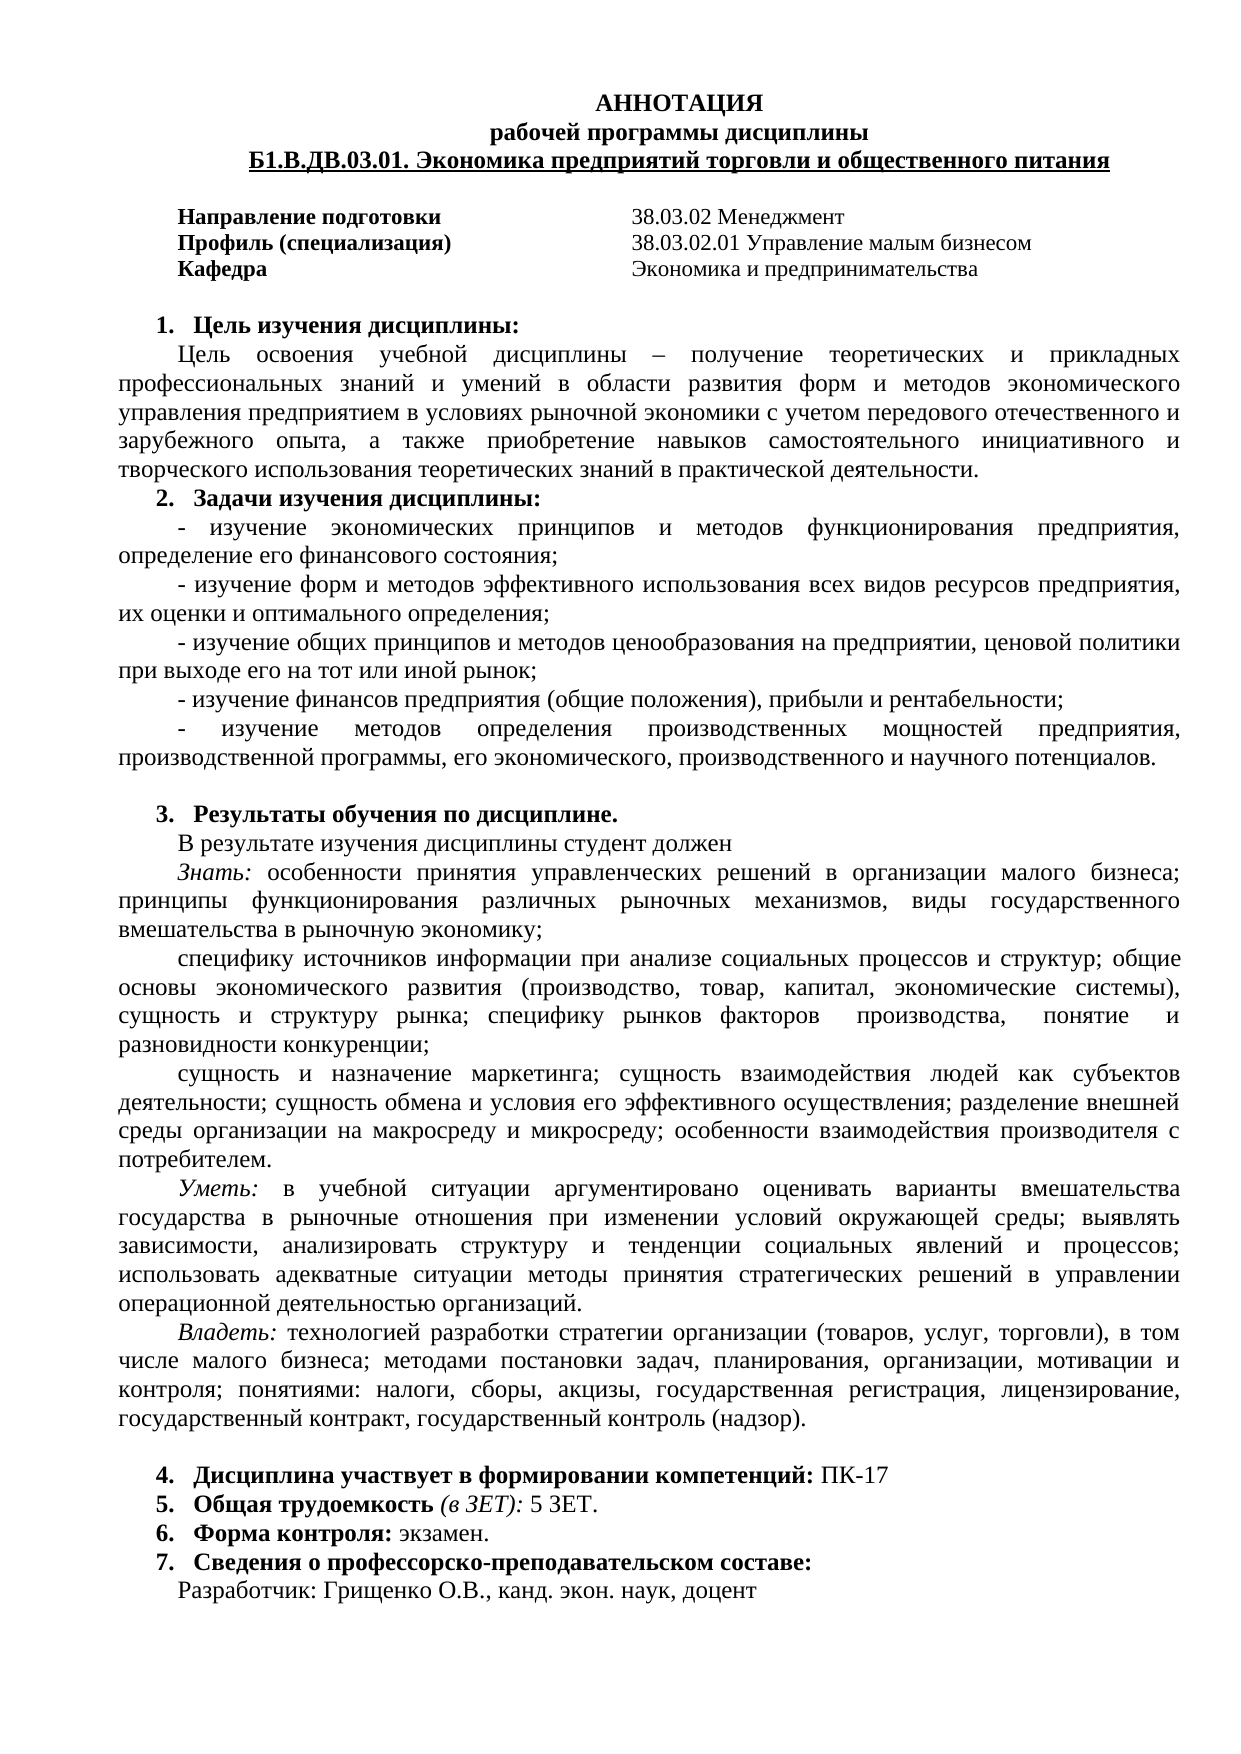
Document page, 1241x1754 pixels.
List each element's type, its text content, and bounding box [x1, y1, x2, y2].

text Цель освоения учебной дисциплины – получение теоретических и прикладных профессиональных знаний и умений в области развития форм и методов экономического управления предприятием в условиях рыночной экономики с учетом передового отечественного и зарубежного опыта, а также приобретение навыков самостоятельного инициативного и творческого использования теоретических знаний в практической деятельности. [118, 339, 1181, 483]
text - изучение финансов предприятия (общие положения), прибыли и рентабельности; [118, 684, 1181, 713]
text - изучение общих принципов и методов ценообразования на предприятии, ценовой политики при выходе его на тот или иной рынок; [118, 627, 1181, 684]
text Разработчик: Грищенко О.В., канд. экон. наук, доцент [118, 1576, 1181, 1604]
text Уметь: в учебной ситуации аргументировано оценивать варианты вмешательства государства в рыночные отношения при изменении условий окружающей среды; выявлять зависимости, анализировать структуру и тенденции социальных явлений и процессов; использовать адекватные ситуации методы принятия стратегических решений в управлении операционной деятельностью организаций. [118, 1173, 1181, 1317]
text специфику источников информации при анализе социальных процессов и структур; общие основы экономического развития (производство, товар, капитал, экономические системы), сущность и структуру рынка; специфику рынков факторов производства, понятие и разновидности конкуренции; [118, 943, 1181, 1058]
text рабочей программы дисциплины [118, 117, 1181, 145]
text - изучение экономических принципов и методов функционирования предприятия, определение его финансового состояния; [118, 512, 1181, 569]
text Б1.В.ДВ.03.01. Экономика предприятий торговли и общественного питания [118, 145, 1181, 174]
list Общая трудоемкость (в ЗЕТ): 5 ЗЕТ. [156, 1489, 1181, 1518]
text АННОТАЦИЯ [118, 88, 1181, 117]
list Задачи изучения дисциплины: [156, 483, 1181, 512]
text - изучение форм и методов эффективного использования всех видов ресурсов предприятия, их оценки и оптимального определения; [118, 569, 1181, 627]
text - изучение методов определения производственных мощностей предприятия, производственной программы, его экономического, производственного и научного потенциалов. [118, 713, 1181, 771]
list Результаты обучения по дисциплине. [156, 799, 1181, 828]
text сущность и назначение маркетинга; сущность взаимодействия людей как субъектов деятельности; сущность обмена и условия его эффективного осуществления; разделение внешней среды организации на макросреду и микросреду; особенности взаимодействия производителя с потребителем. [118, 1058, 1181, 1173]
text Знать: особенности принятия управленческих решений в организации малого бизнеса; принципы функционирования различных рыночных механизмов, виды государственного вмешательства в рыночную экономику; [118, 857, 1181, 943]
text Владеть: технологией разработки стратегии организации (товаров, услуг, торговли), в том числе малого бизнеса; методами постановки задач, планирования, организации, мотивации и контроля; понятиями: налоги, сборы, акцизы, государственная регистрация, лицензирование, государственный контракт, государственный контроль (надзор). [118, 1317, 1181, 1432]
text В результате изучения дисциплины студент должен [118, 828, 1181, 857]
list Дисциплина участвует в формировании компетенций: ПК-17 [156, 1461, 1181, 1489]
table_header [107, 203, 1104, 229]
list Сведения о профессорско-преподавательском составе: [156, 1547, 1181, 1576]
list Форма контроля: экзамен. [156, 1518, 1181, 1547]
list Цель изучения дисциплины: [156, 311, 1181, 339]
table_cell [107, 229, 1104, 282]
